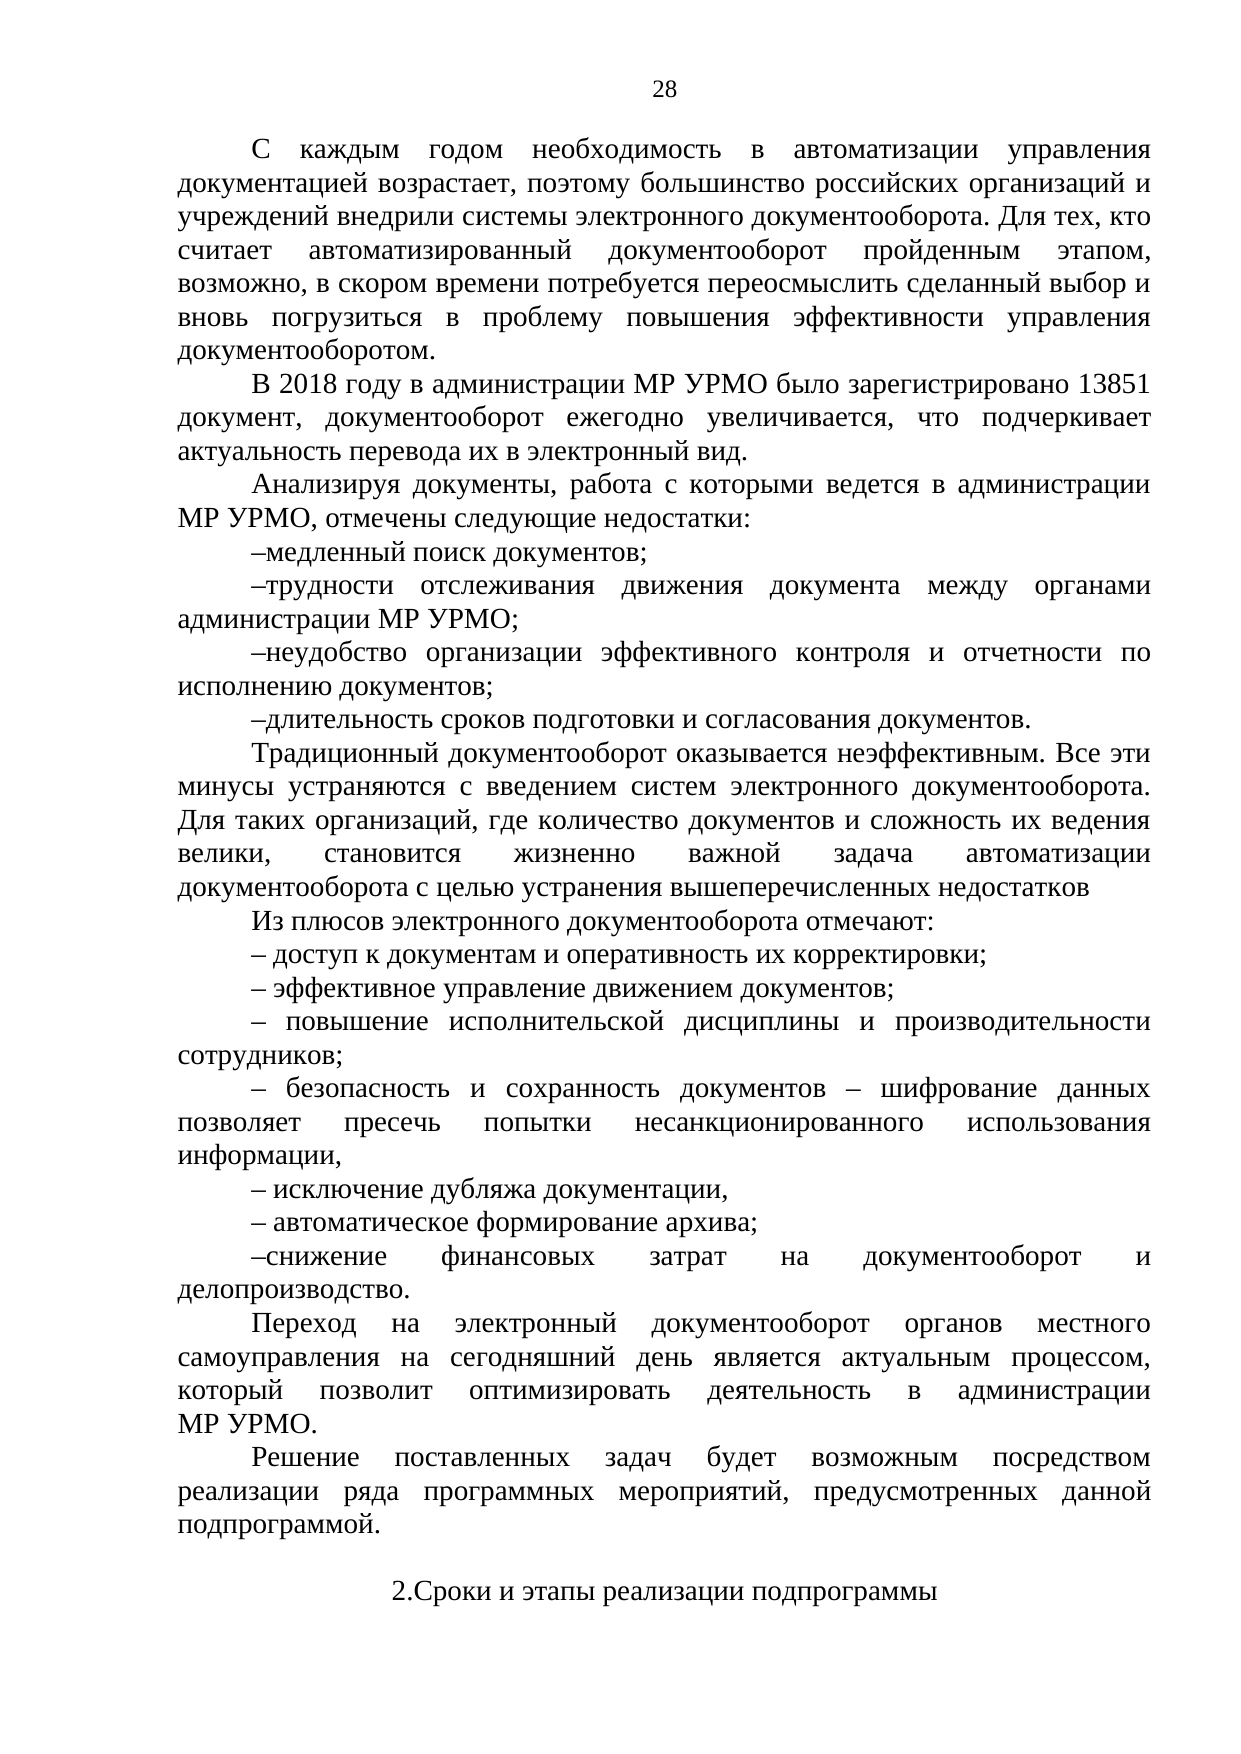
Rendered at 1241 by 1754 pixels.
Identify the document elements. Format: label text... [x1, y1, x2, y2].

text – безопасность и сохранность документов – шифрование данных позволяет пресечь попытки несанкционированного использования информации, [177, 1070, 1152, 1171]
text Переход на электронный документооборот органов местного самоуправления на сегодняшний день является актуальным процессом, который позволит оптимизировать деятельность в администрации МР УРМО. [177, 1305, 1152, 1439]
text Традиционный документооборот оказывается неэффективным. Все эти минусы устраняются с введением систем электронного документооборота. Для таких организаций, где количество документов и сложность их ведения велики, становится жизненно важной задача автоматизации документооборота с целью устранения вышеперечисленных недостатков [177, 735, 1152, 903]
text 2.Сроки и этапы реализации подпрограммы [177, 1573, 1152, 1607]
text Решение поставленных задач будет возможным посредством реализации ряда программных мероприятий, предусмотренных данной подпрограммой. [177, 1439, 1152, 1540]
text –трудности отслеживания движения документа между органами администрации МР УРМО; [177, 567, 1152, 634]
text С каждым годом необходимость в автоматизации управления документацией возрастает, поэтому большинство российских организаций и учреждений внедрили системы электронного документооборота. Для тех, кто считает автоматизированный документооборот пройденным этапом, возможно, в скором времени потребуется переосмыслить сделанный выбор и вновь погрузиться в проблему повышения эффективности управления документооборотом. [177, 131, 1152, 366]
text –медленный поиск документов; [177, 534, 1152, 567]
text –снижение финансовых затрат на документооборот и делопроизводство. [177, 1238, 1152, 1305]
text – доступ к документам и оперативность их корректировки; [177, 936, 1152, 970]
text – повышение исполнительской дисциплины и производительности сотрудников; [177, 1003, 1152, 1070]
text –длительность сроков подготовки и согласования документов. [177, 701, 1152, 735]
text – автоматическое формирование архива; [177, 1204, 1152, 1238]
text – исключение дубляжа документации, [177, 1171, 1152, 1204]
text – эффективное управление движением документов; [177, 970, 1152, 1003]
text Анализируя документы, работа с которыми ведется в администрации МР УРМО, отмечены следующие недостатки: [177, 467, 1152, 534]
text –неудобство организации эффективного контроля и отчетности по исполнению документов; [177, 634, 1152, 701]
text В 2018 году в администрации МР УРМО было зарегистрировано 13851 документ, документооборот ежегодно увеличивается, что подчеркивает актуальность перевода их в электронный вид. [177, 366, 1152, 467]
text Из плюсов электронного документооборота отмечают: [177, 903, 1152, 936]
